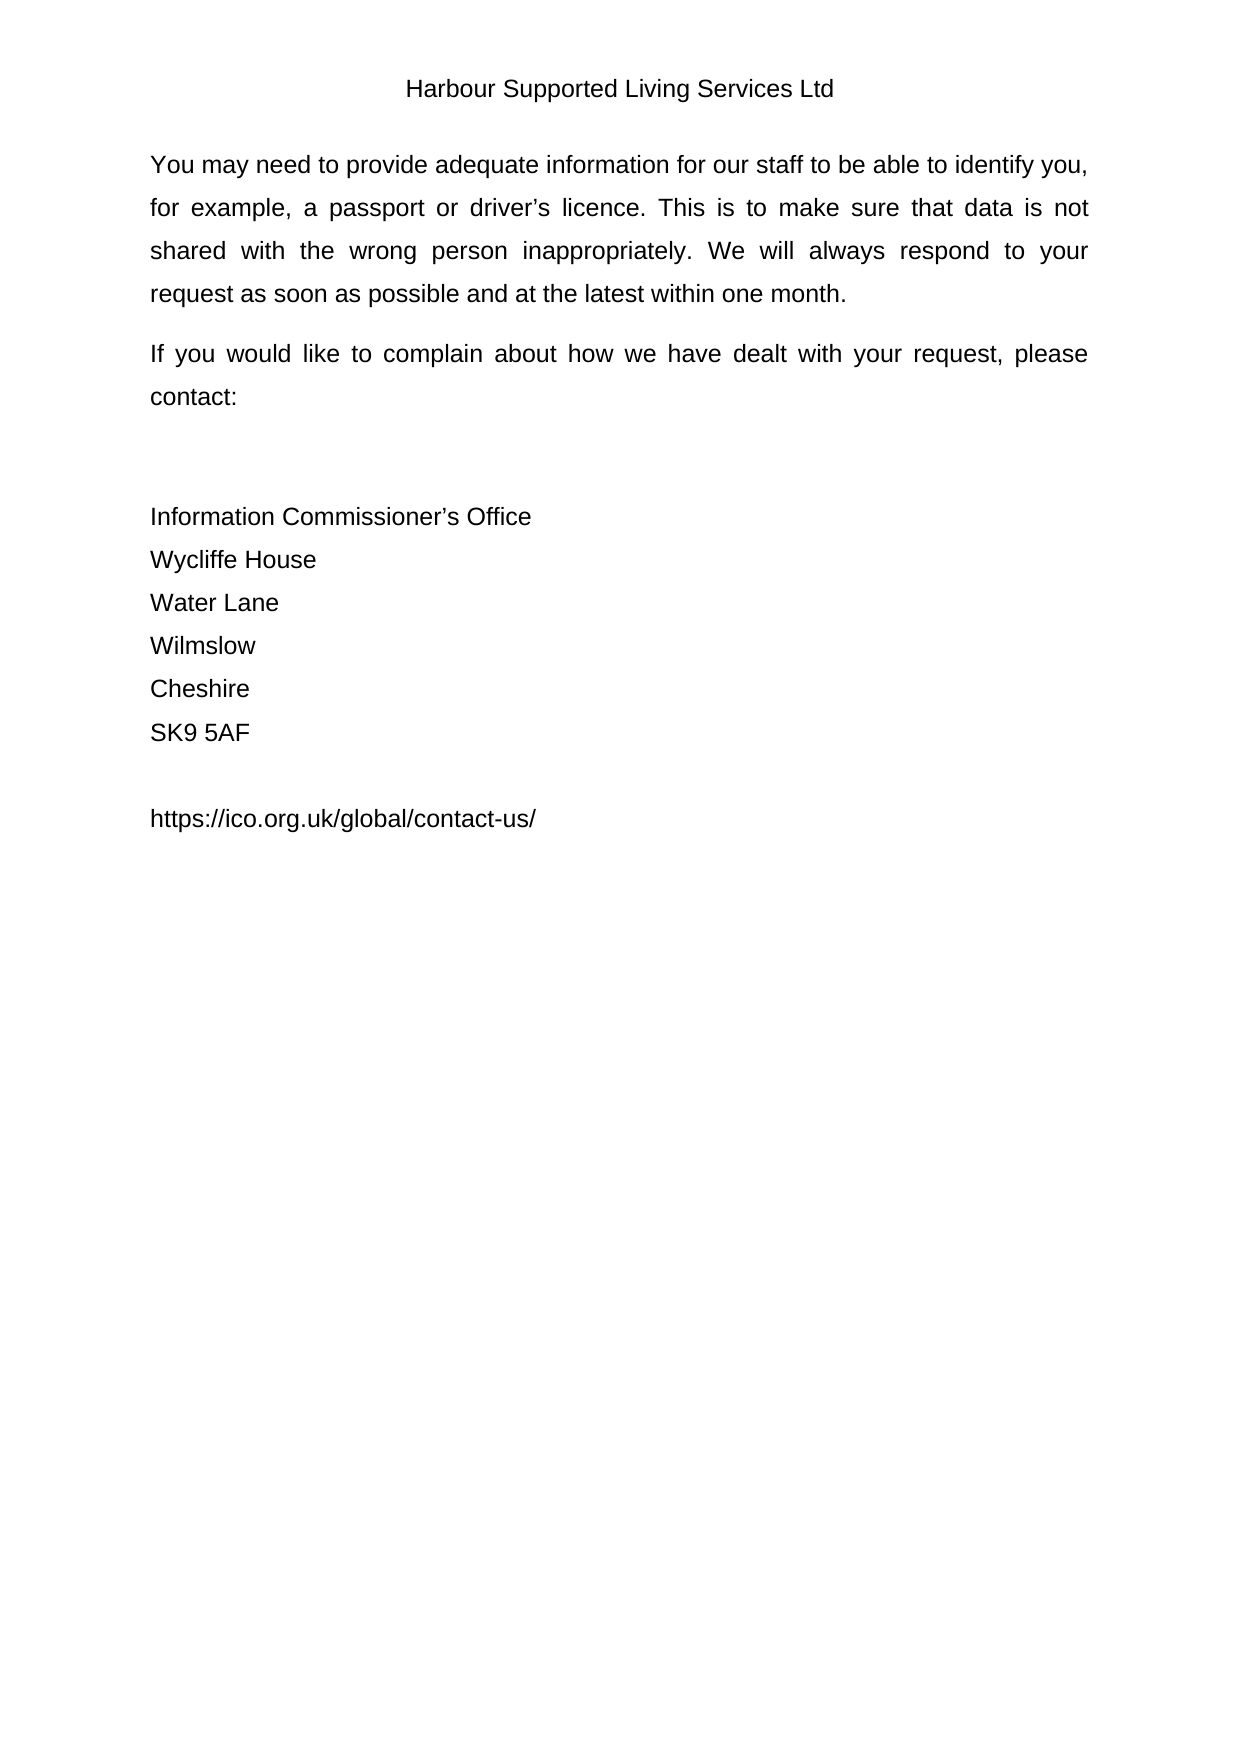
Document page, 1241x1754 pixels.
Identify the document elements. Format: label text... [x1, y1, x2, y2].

text Water Lane [150, 588, 1090, 617]
text Information Commissioner’s Office [150, 502, 1090, 531]
text https://ico.org.uk/global/contact-us/ [150, 804, 1090, 832]
text Cheshire [150, 674, 1090, 703]
text Wilmslow [150, 631, 1090, 660]
text You may need to provide adequate information for our staff to be able to identify you, for example, a passport or driver’s licence. This is to make sure that data is not shared with the wrong person inappropriately. We will always respond to your request as soon as possible and at the latest within one month. [150, 150, 1090, 308]
text Wycliffe House [150, 545, 1090, 574]
text SK9 5AF [150, 717, 1090, 746]
text If you would like to complain about how we have dealt with your request, please contact: [150, 339, 1090, 411]
